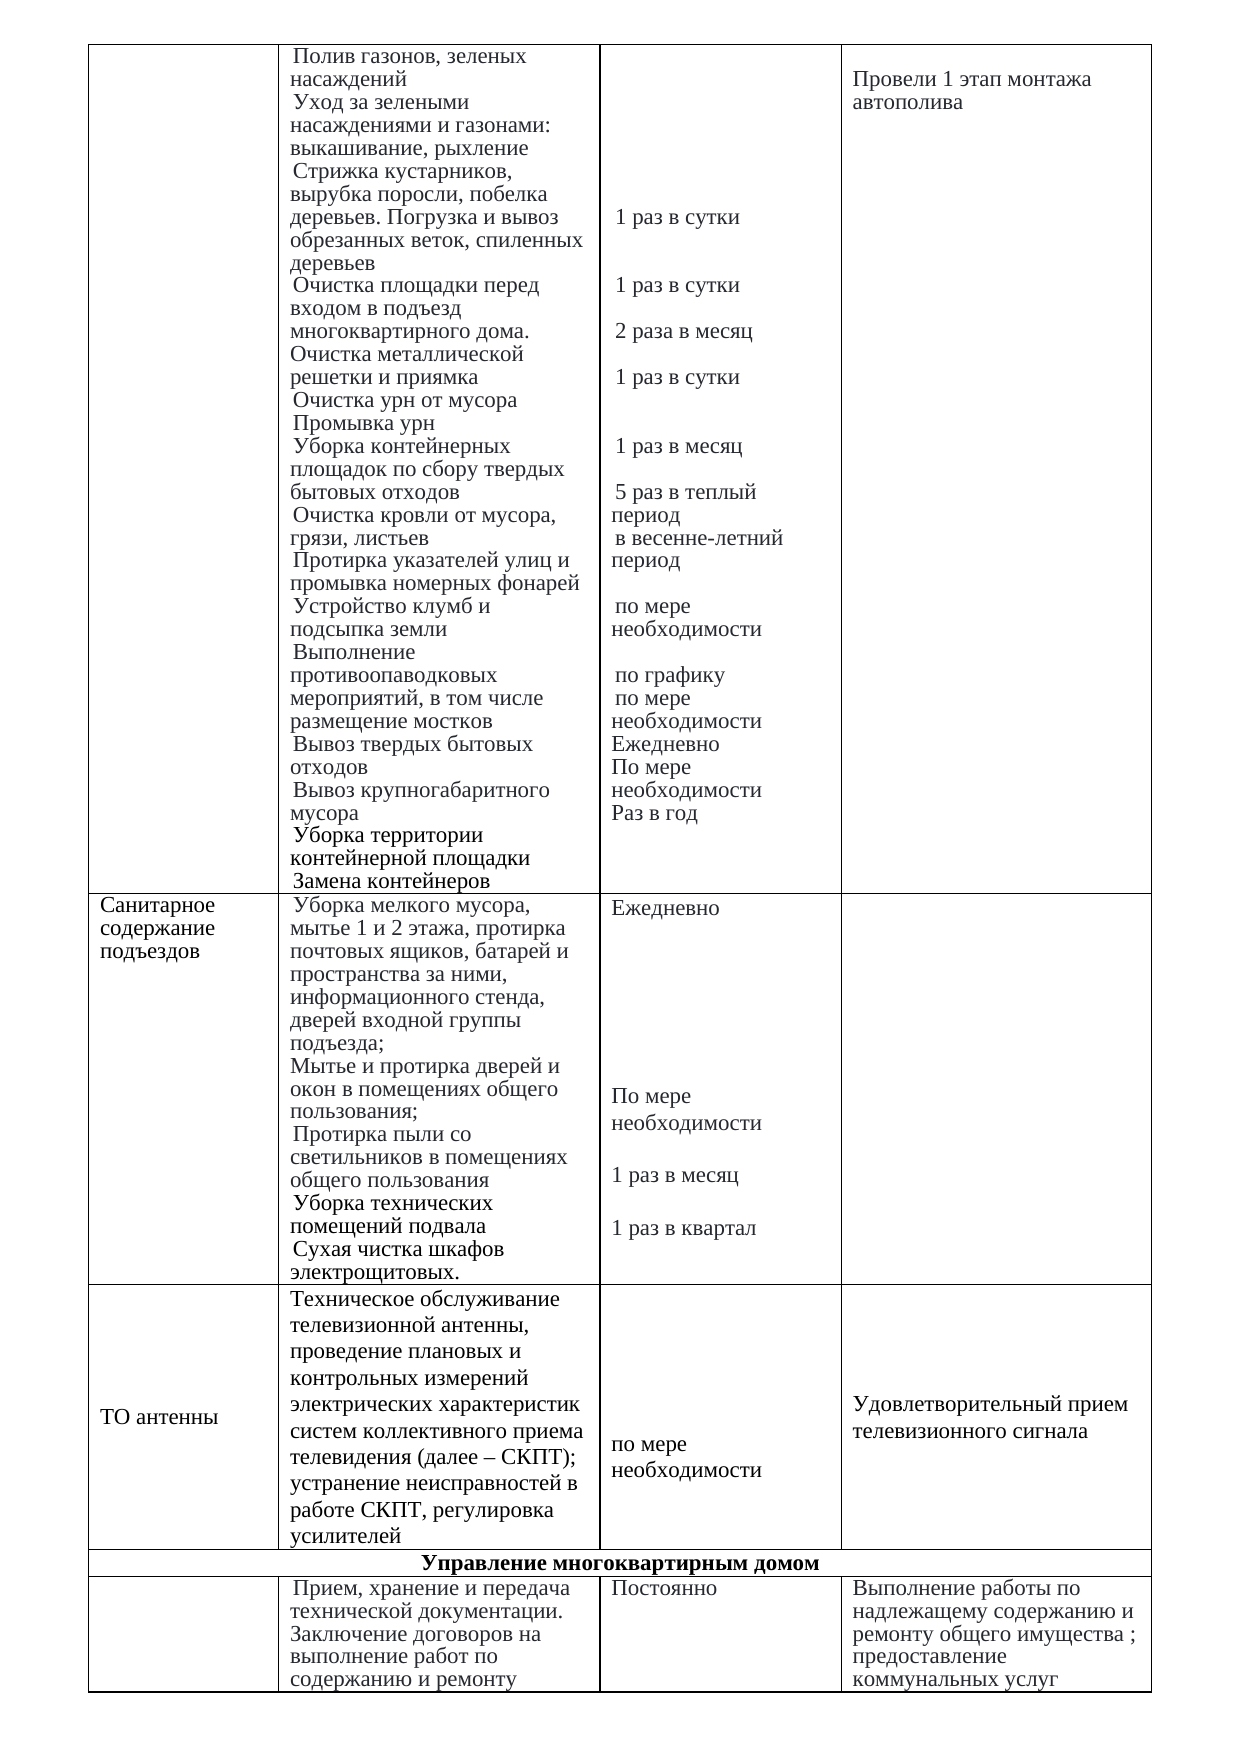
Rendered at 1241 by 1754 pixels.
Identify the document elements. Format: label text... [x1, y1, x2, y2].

table_cell [842, 894, 1151, 1284]
table_cell [89, 1577, 278, 1691]
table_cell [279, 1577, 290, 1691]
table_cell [842, 45, 1151, 893]
table_cell Постоянно [601, 1577, 841, 1691]
table_cell ТО антенны [89, 1285, 278, 1548]
table_cell Управление многоквартирным домом [89, 1550, 1151, 1576]
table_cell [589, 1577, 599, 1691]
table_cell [601, 45, 841, 893]
table_cell Уборка мелкого мусора, мытье 1 и 2 этажа, протирка почтовых ящиков, батарей и пространства за ними, информационного стенда, дверей входной группы подъезда; Мытье и протирка дверей и окон в помещениях общего пользования; Протирка пыли со светильников в помещениях общего пользования Уборка технических помещений подвала Сухая чистка шкафов электрощитовых. [279, 894, 599, 1284]
table_cell Техническое обслуживание телевизионной антенны, проведение плановых и контрольных измерений электрических характеристик систем коллективного приема телевидения (далее – СКПТ); устранение неисправностей в работе СКПТ, регулировка усилителей [279, 1285, 599, 1548]
table_cell Ежедневно По мере необходимости 1 раз в месяц 1 раз в квартал [601, 894, 841, 1284]
table_cell Удовлетворительный прием телевизионного сигнала [842, 1285, 1151, 1548]
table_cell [89, 45, 278, 893]
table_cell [842, 1577, 1151, 1691]
table_cell по мере необходимости [601, 1285, 841, 1548]
table_cell Санитарное содержание подъездов [89, 894, 278, 1284]
